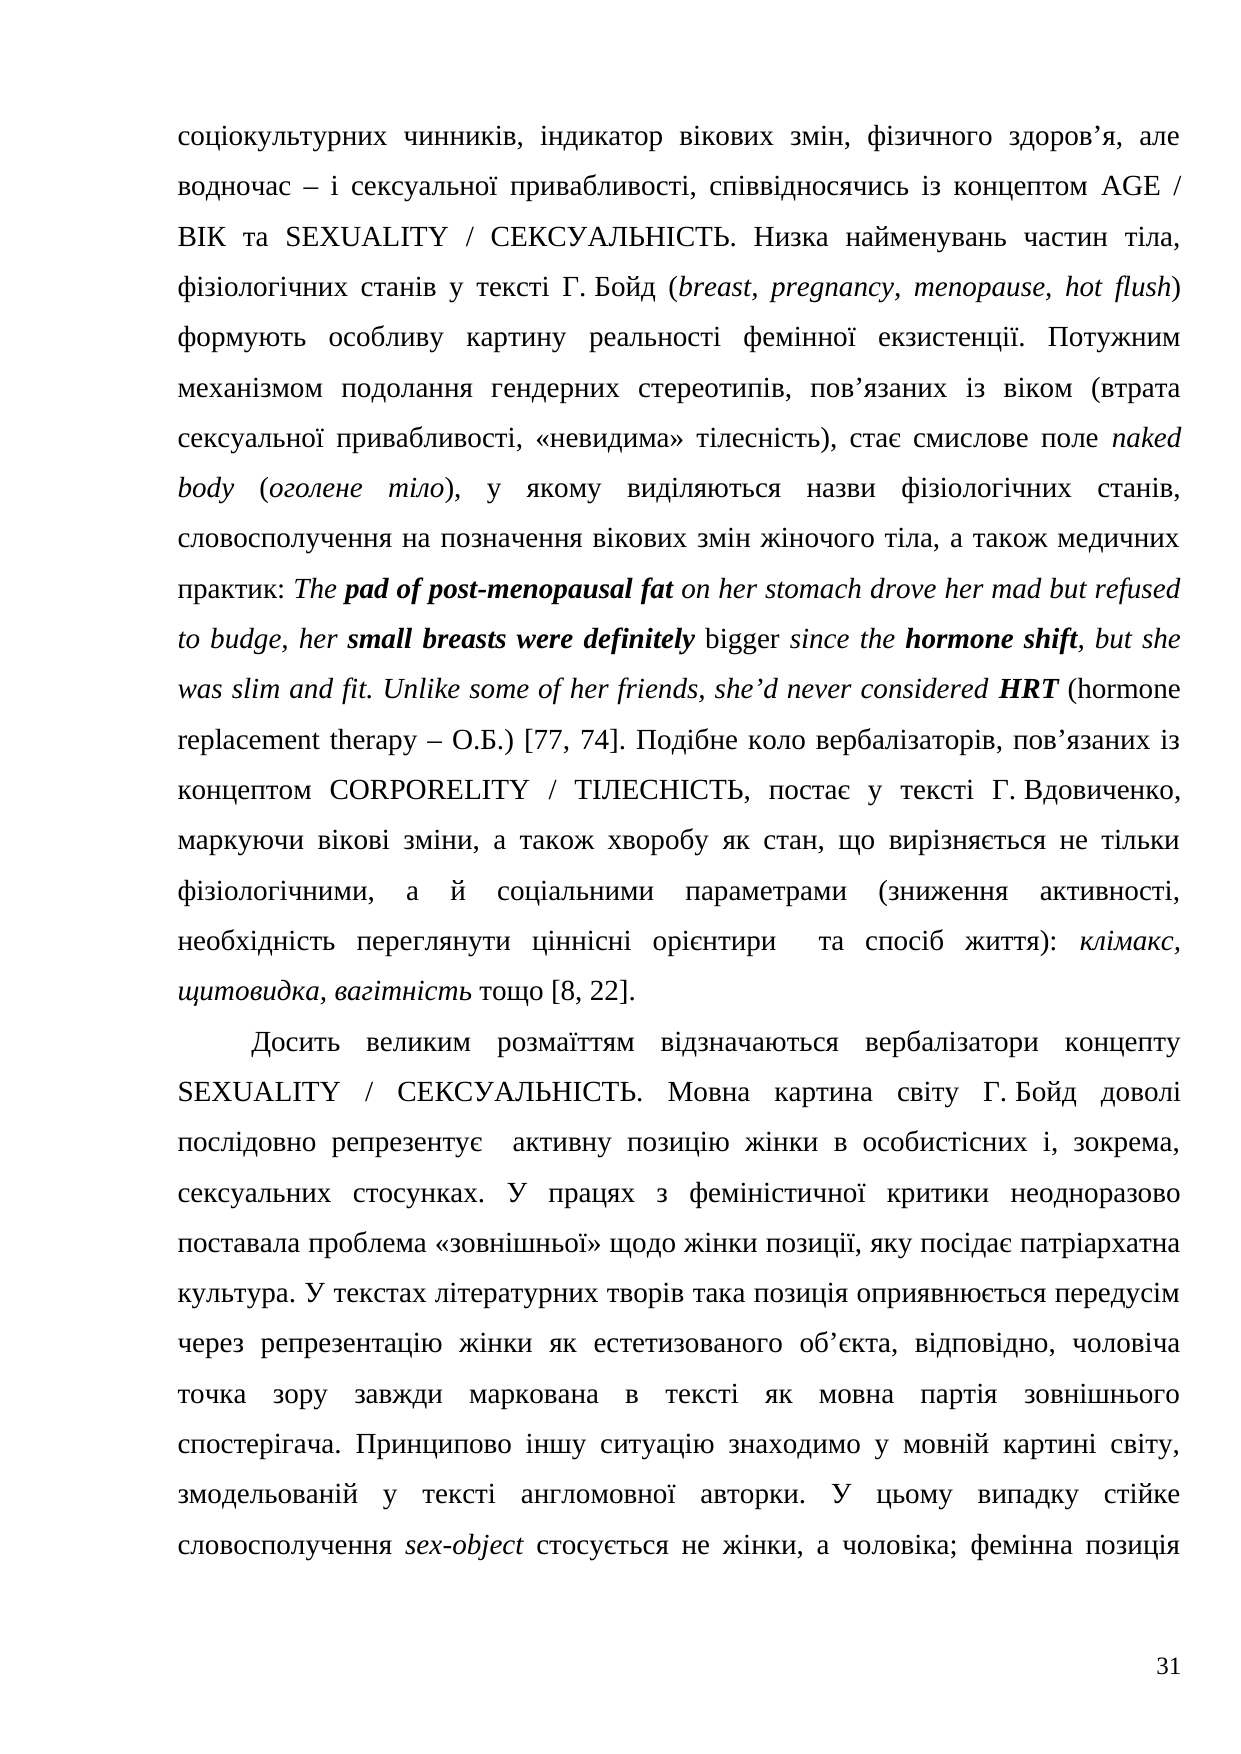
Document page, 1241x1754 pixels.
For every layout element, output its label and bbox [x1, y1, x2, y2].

text [177, 118, 1181, 1007]
text [177, 1024, 1181, 1560]
